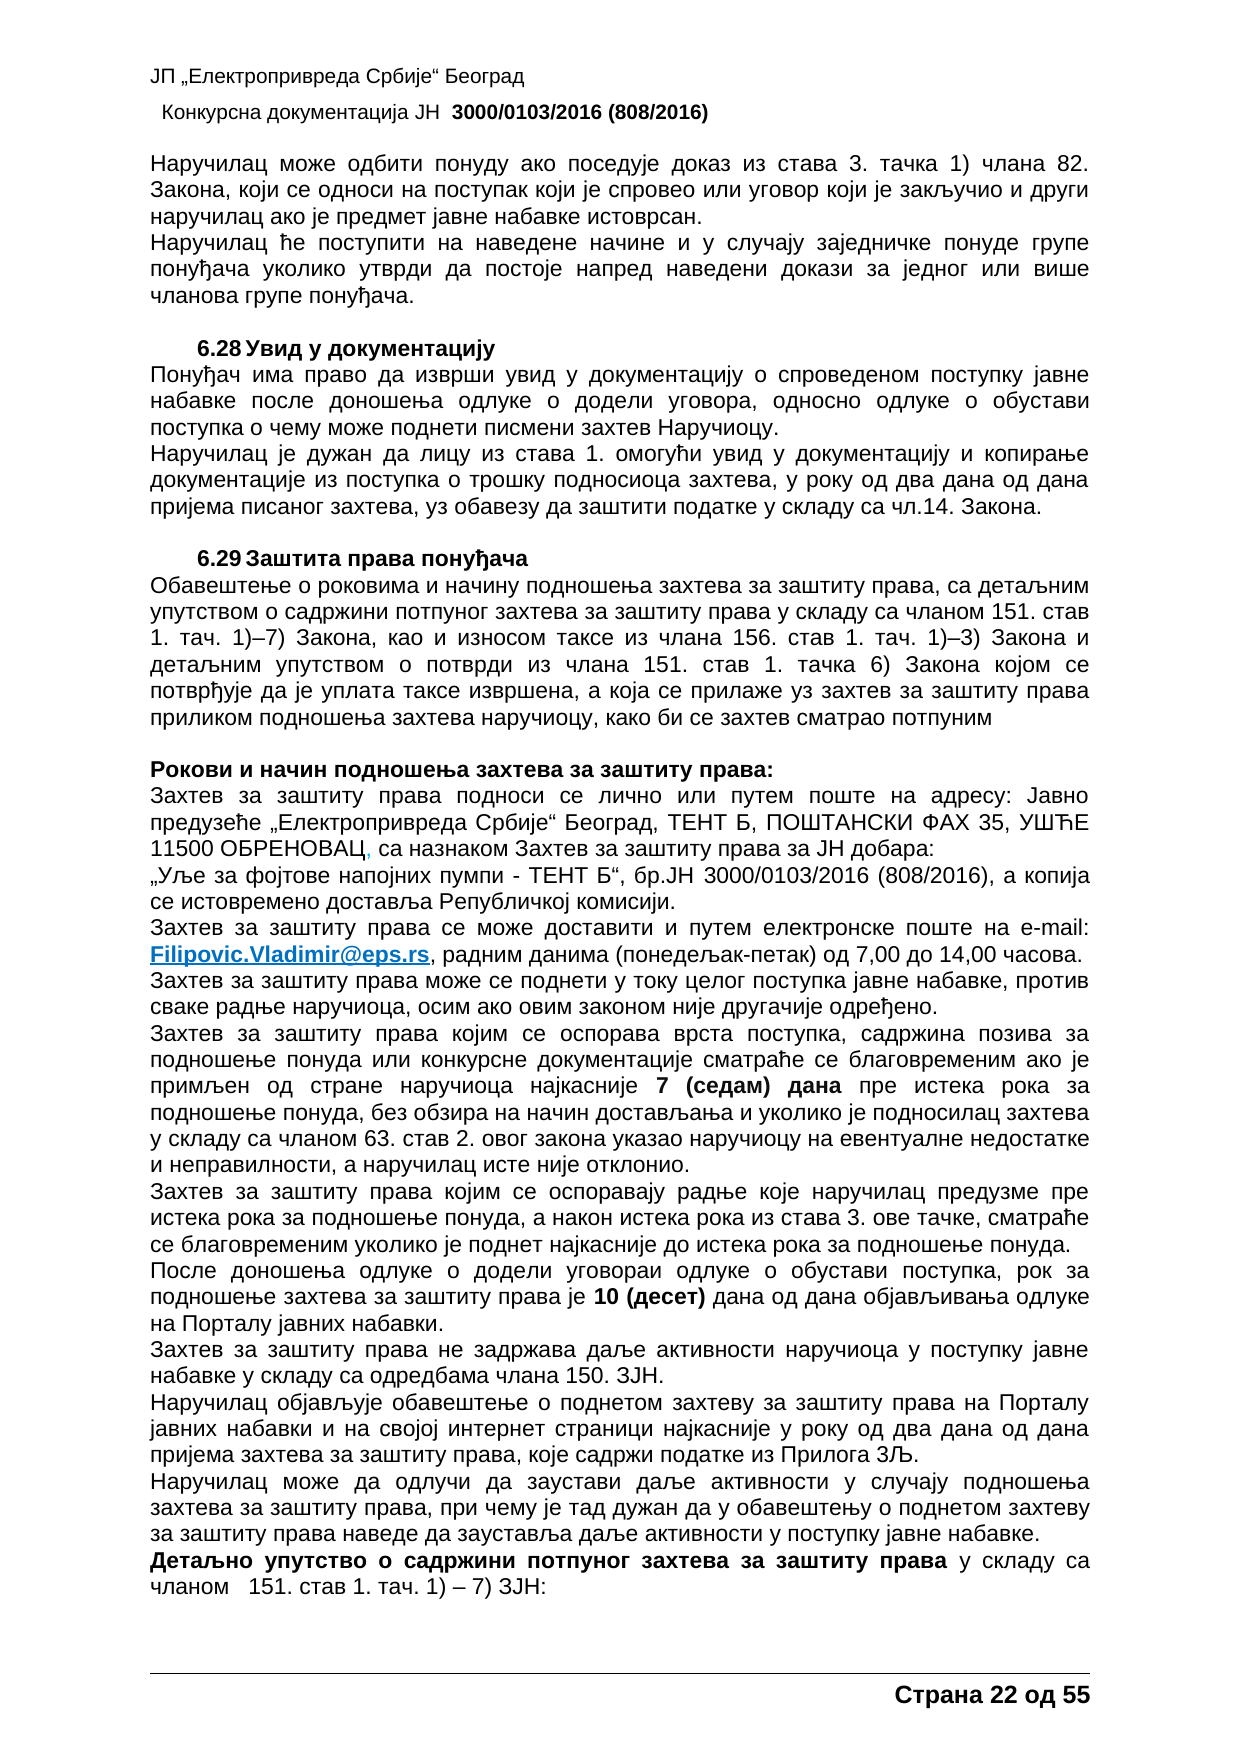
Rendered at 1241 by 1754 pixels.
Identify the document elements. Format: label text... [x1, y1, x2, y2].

text После доношења одлуке о додели уговораи одлуке о обустави поступка, рок за подношење захтева за заштиту права је 10 (десет) дана од дана објављивања одлуке на Порталу јавних набавки. [150, 1257, 1090, 1336]
text Детаљно упутство о садржини потпуног захтева за заштиту права у складу са чланом 151. став 1. тач. 1) – 7) ЗЈН: [150, 1547, 1090, 1599]
text Наручилац ће поступити на наведене начине и у случају заједничке понуде групе понуђача уколико утврди да постоје напред наведени докази за једног или више чланова групе понуђача. [150, 229, 1090, 308]
text Рокови и начин подношења захтева за заштиту права: [150, 756, 1090, 782]
text „Уље за фојтове напојних пумпи - ТЕНТ Б“, бр.ЈН 3000/0103/2016 (808/2016), а копија се истовремено доставља Републичкој комисији. [150, 862, 1090, 914]
list Заштита права понуђача [197, 545, 1090, 572]
text Захтев за заштиту права се може доставити и путем електронске поште на e-mail: Filipovic.Vladimir@eps.rs, радним данима (понедељак-петак) од 7,00 до 14,00 часова. [150, 914, 1090, 967]
text Понуђач има право да изврши увид у документацију о спроведеном поступку јавне набавке после доношења одлуке о додели уговора, односно одлуке о обустави поступка о чему може поднети писмени захтев Наручиоцу. [150, 361, 1090, 440]
text Захтев за заштиту права подноси се лично или путем поште на адресу: Јавно предузеће „Електропривреда Србије“ Београд, ТЕНТ Б, ПОШТАНСКИ ФАХ 35, УШЋЕ 11500 ОБРЕНОВАЦ, са назнаком Захтев за заштиту права за ЈН добара: [150, 782, 1090, 862]
text Обавештење о роковима и начину подношења захтева за заштиту права, са детаљним упутством о садржини потпуног захтева за заштиту права у складу са чланом 151. став 1. тач. 1)–7) Закона, као и износом таксе из члана 156. став 1. тач. 1)–3) Закона и детаљним упутством о потврди из члана 151. став 1. тачка 6) Закона којом се потврђује да је уплата таксе извршена, а која се прилаже уз захтев за заштиту права приликом подношења захтева наручиоцу, како би се захтев сматрао потпуним [150, 572, 1090, 730]
text Наручилац може одбити понуду ако поседује доказ из става 3. тачка 1) члана 82. Закона, који се односи на поступак који је спровео или уговор који је закључио и други наручилац ако је предмет јавне набавке истоврсан. [150, 150, 1090, 229]
text Захтев за заштиту права не задржава даље активности наручиоца у поступку јавне набавке у складу са одредбама члана 150. ЗЈН. [150, 1336, 1090, 1389]
text Наручилац објављује обавештење о поднетом захтеву за заштиту права на Порталу јавних набавки и на својој интернет страници најкасније у року од два дана од дана пријема захтева за заштиту права, које садржи податке из Прилога 3Љ. [150, 1389, 1090, 1468]
text Захтев за заштиту права може се поднети у току целог поступка јавне набавке, против сваке радње наручиоца, осим ако овим законом није другачије одређено. [150, 967, 1090, 1020]
text Захтев за заштиту права којим се оспоравају радње које наручилац предузме пре истека рока за подношење понуда, а након истека рока из става 3. ове тачке, сматраће се благовременим уколико је поднет најкасније до истека рока за подношење понуда. [150, 1178, 1090, 1257]
text Захтев за заштиту права којим се оспорава врста поступка, садржина позива за подношење понуда или конкурсне документације сматраће се благовременим ако је примљен од стране наручиоца најкасније 7 (седам) дана пре истека рока за подношење понуда, без обзира на начин достављања и уколико је подносилац захтева у складу са чланом 63. став 2. овог закона указао наручиоцу на евентуалне недостатке и неправилности, а наручилац исте није отклонио. [150, 1020, 1090, 1178]
list Увид у документацију [197, 334, 1090, 361]
text Наручилац може да одлучи да заустави даље активности у случају подношења захтева за заштиту права, при чему је тад дужан да у обавештењу о поднетом захтеву за заштиту права наведе да зауставља даље активности у поступку јавне набавке. [150, 1468, 1090, 1547]
text Наручилац је дужан да лицу из става 1. омогући увид у документацију и копирање документације из поступка о трошку подносиоца захтева, у року од два дана од дана пријема писаног захтева, уз обавезу да заштити податке у складу са чл.14. Закона. [150, 440, 1090, 519]
